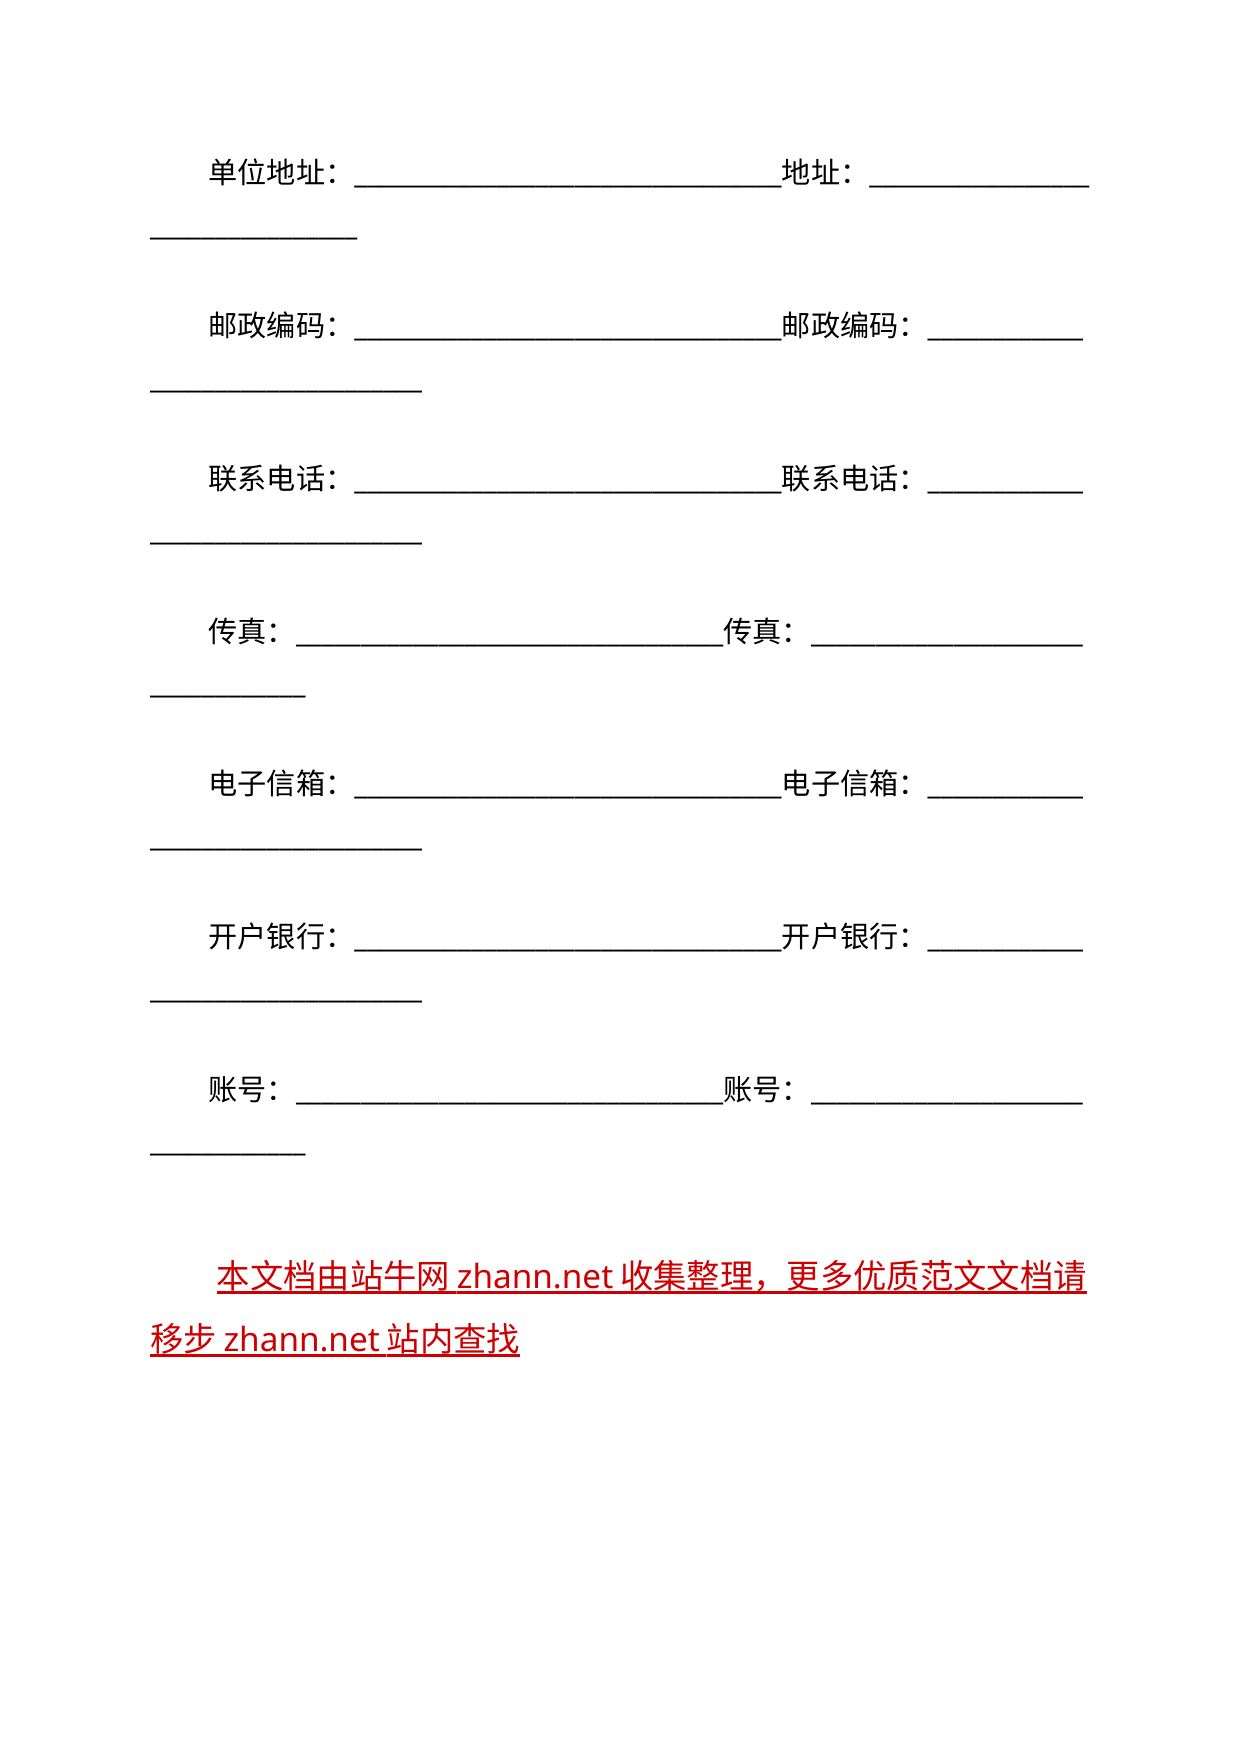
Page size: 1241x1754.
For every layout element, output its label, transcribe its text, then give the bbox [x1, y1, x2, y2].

text 单位地址：_________________________________地址：_________________________________ [150, 150, 1090, 244]
text 电子信箱：_________________________________电子信箱：_________________________________ [150, 761, 1090, 855]
text 传真：_________________________________传真：_________________________________ [150, 608, 1090, 702]
text 联系电话：_________________________________联系电话：_________________________________ [150, 455, 1090, 549]
text 本文档由站牛网zhann.net收集整理，更多优质范文文档请移步zhann.net站内查找 [150, 1250, 1090, 1361]
text 邮政编码：_________________________________邮政编码：_________________________________ [150, 303, 1090, 397]
text 开户银行：_________________________________开户银行：_________________________________ [150, 913, 1090, 1007]
text 账号：_________________________________账号：_________________________________ [150, 1066, 1090, 1160]
